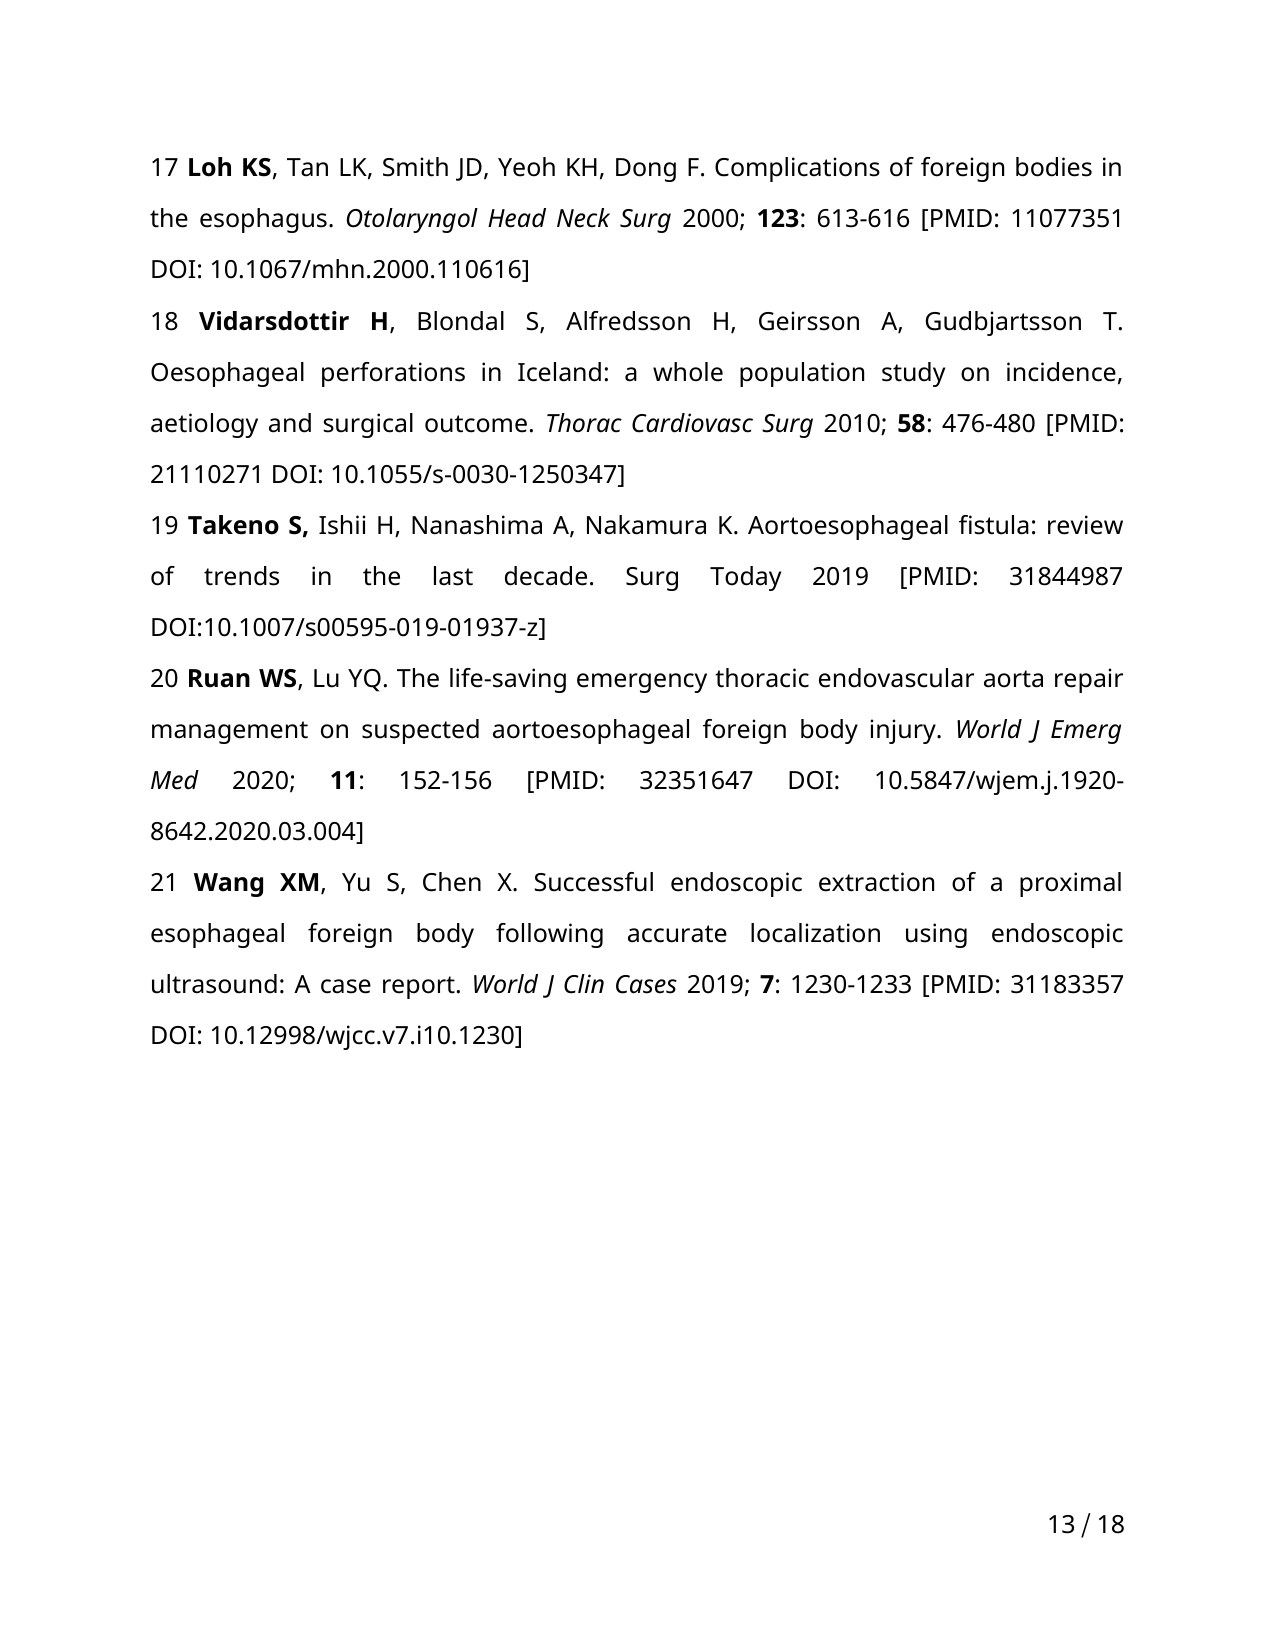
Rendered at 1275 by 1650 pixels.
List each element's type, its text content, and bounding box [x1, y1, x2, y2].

text 19 Takeno S, Ishii H, Nanashima A, Nakamura K. Aortoesophageal fistula: review of trends in the last decade. Surg Today 2019 [PMID: 31844987 DOI:10.1007/s00595-019-01937-z] [150, 507, 1125, 643]
text 21 Wang XM, Yu S, Chen X. Successful endoscopic extraction of a proximal esophageal foreign body following accurate localization using endoscopic ultrasound: A case report. World J Clin Cases 2019; 7: 1230-1233 [PMID: 31183357 DOI: 10.12998/wjcc.v7.i10.1230] [150, 864, 1125, 1052]
text 18 Vidarsdottir H, Blondal S, Alfredsson H, Geirsson A, Gudbjartsson T. Oesophageal perforations in Iceland: a whole population study on incidence, aetiology and surgical outcome. Thorac Cardiovasc Surg 2010; 58: 476-480 [PMID: 21110271 DOI: 10.1055/s-0030-1250347] [150, 303, 1125, 490]
text 20 Ruan WS, Lu YQ. The life-saving emergency thoracic endovascular aorta repair management on suspected aortoesophageal foreign body injury. World J Emerg Med 2020; 11: 152-156 [PMID: 32351647 DOI: 10.5847/wjem.j.1920-8642.2020.03.004] [150, 660, 1125, 848]
text 17 Loh KS, Tan LK, Smith JD, Yeoh KH, Dong F. Complications of foreign bodies in the esophagus. Otolaryngol Head Neck Surg 2000; 123: 613-616 [PMID: 11077351 DOI: 10.1067/mhn.2000.110616] [150, 150, 1125, 286]
